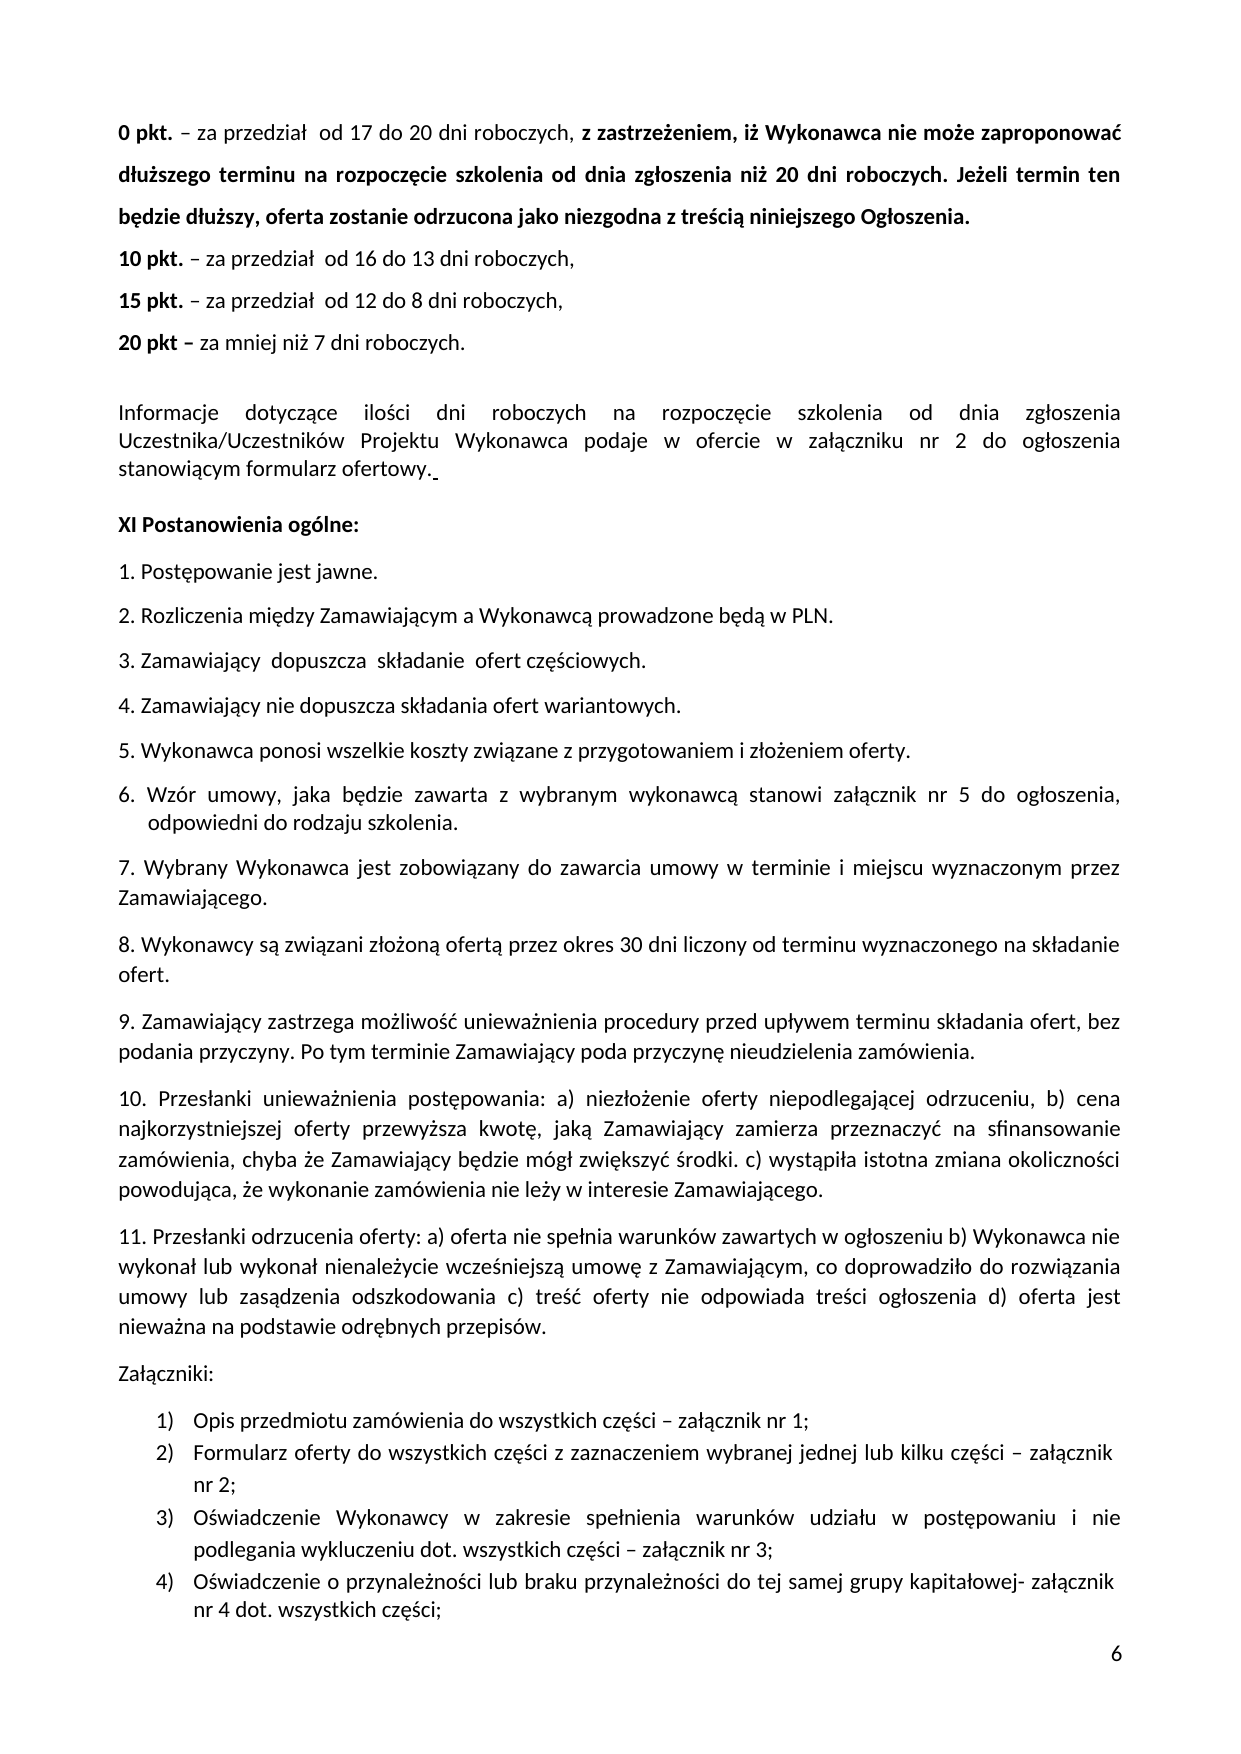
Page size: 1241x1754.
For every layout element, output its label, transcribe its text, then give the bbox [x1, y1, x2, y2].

text Załączniki: [118, 1359, 1122, 1387]
text 9. Zamawiający zastrzega możliwość unieważnienia procedury przed upływem terminu składania ofert, bez podania przyczyny. Po tym terminie Zamawiający poda przyczynę nieudzielenia zamówienia. [118, 1007, 1122, 1066]
text 15 pkt. – za przedział od 12 do 8 dni roboczych, [118, 286, 1122, 314]
text 4. Zamawiający nie dopuszcza składania ofert wariantowych. [118, 691, 1122, 719]
list Oświadczenie o przynależności lub braku przynależności do tej samej grupy kapitałowej- załącznik nr 4 dot. wszystkich części; [156, 1567, 1122, 1623]
text 20 pkt – za mniej niż 7 dni roboczych. [118, 328, 1122, 356]
text 8. Wykonawcy są związani złożoną ofertą przez okres 30 dni liczony od terminu wyznaczonego na składanie ofert. [118, 930, 1122, 988]
list Oświadczenie Wykonawcy w zakresie spełnienia warunków udziału w postępowaniu i nie podlegania wykluczeniu dot. wszystkich części – załącznik nr 3; [156, 1503, 1122, 1563]
text 0 pkt. – za przedział od 17 do 20 dni roboczych, z zastrzeżeniem, iż Wykonawca nie może zaproponować dłuższego terminu na rozpoczęcie szkolenia od dnia zgłoszenia niż 20 dni roboczych. Jeżeli termin ten będzie dłuższy, oferta zostanie odrzucona jako niezgodna z treścią niniejszego Ogłoszenia. [118, 118, 1122, 230]
text 5. Wykonawca ponosi wszelkie koszty związane z przygotowaniem i złożeniem oferty. [118, 736, 1122, 764]
text 3. Zamawiający dopuszcza składanie ofert częściowych. [118, 646, 1122, 674]
text Informacje dotyczące ilości dni roboczych na rozpoczęcie szkolenia od dnia zgłoszenia Uczestnika/Uczestników Projektu Wykonawca podaje w ofercie w załączniku nr 2 do ogłoszenia stanowiącym formularz ofertowy. [118, 398, 1122, 482]
text XI Postanowienia ogólne: [118, 510, 1122, 538]
text 10. Przesłanki unieważnienia postępowania: a) niezłożenie oferty niepodlegającej odrzuceniu, b) cena najkorzystniejszej oferty przewyższa kwotę, jaką Zamawiający zamierza przeznaczyć na sfinansowanie zamówienia, chyba że Zamawiający będzie mógł zwiększyć środki. c) wystąpiła istotna zmiana okoliczności powodująca, że wykonanie zamówienia nie leży w interesie Zamawiającego. [118, 1084, 1122, 1203]
text 7. Wybrany Wykonawca jest zobowiązany do zawarcia umowy w terminie i miejscu wyznaczonym przez Zamawiającego. [118, 853, 1122, 911]
text 2. Rozliczenia między Zamawiającym a Wykonawcą prowadzone będą w PLN. [118, 602, 1122, 630]
list Formularz oferty do wszystkich części z zaznaczeniem wybranej jednej lub kilku części – załącznik nr 2; [156, 1438, 1122, 1499]
text 10 pkt. – za przedział od 16 do 13 dni roboczych, [118, 244, 1122, 272]
text 6. Wzór umowy, jaka będzie zawarta z wybranym wykonawcą stanowi załącznik nr 5 do ogłoszenia, odpowiedni do rodzaju szkolenia. [118, 780, 1122, 836]
list Opis przedmiotu zamówienia do wszystkich części – załącznik nr 1; [156, 1406, 1122, 1434]
text 1. Postępowanie jest jawne. [118, 557, 1122, 585]
text 11. Przesłanki odrzucenia oferty: a) oferta nie spełnia warunków zawartych w ogłoszeniu b) Wykonawca nie wykonał lub wykonał nienależycie wcześniejszą umowę z Zamawiającym, co doprowadziło do rozwiązania umowy lub zasądzenia odszkodowania c) treść oferty nie odpowiada treści ogłoszenia d) oferta jest nieważna na podstawie odrębnych przepisów. [118, 1222, 1122, 1341]
